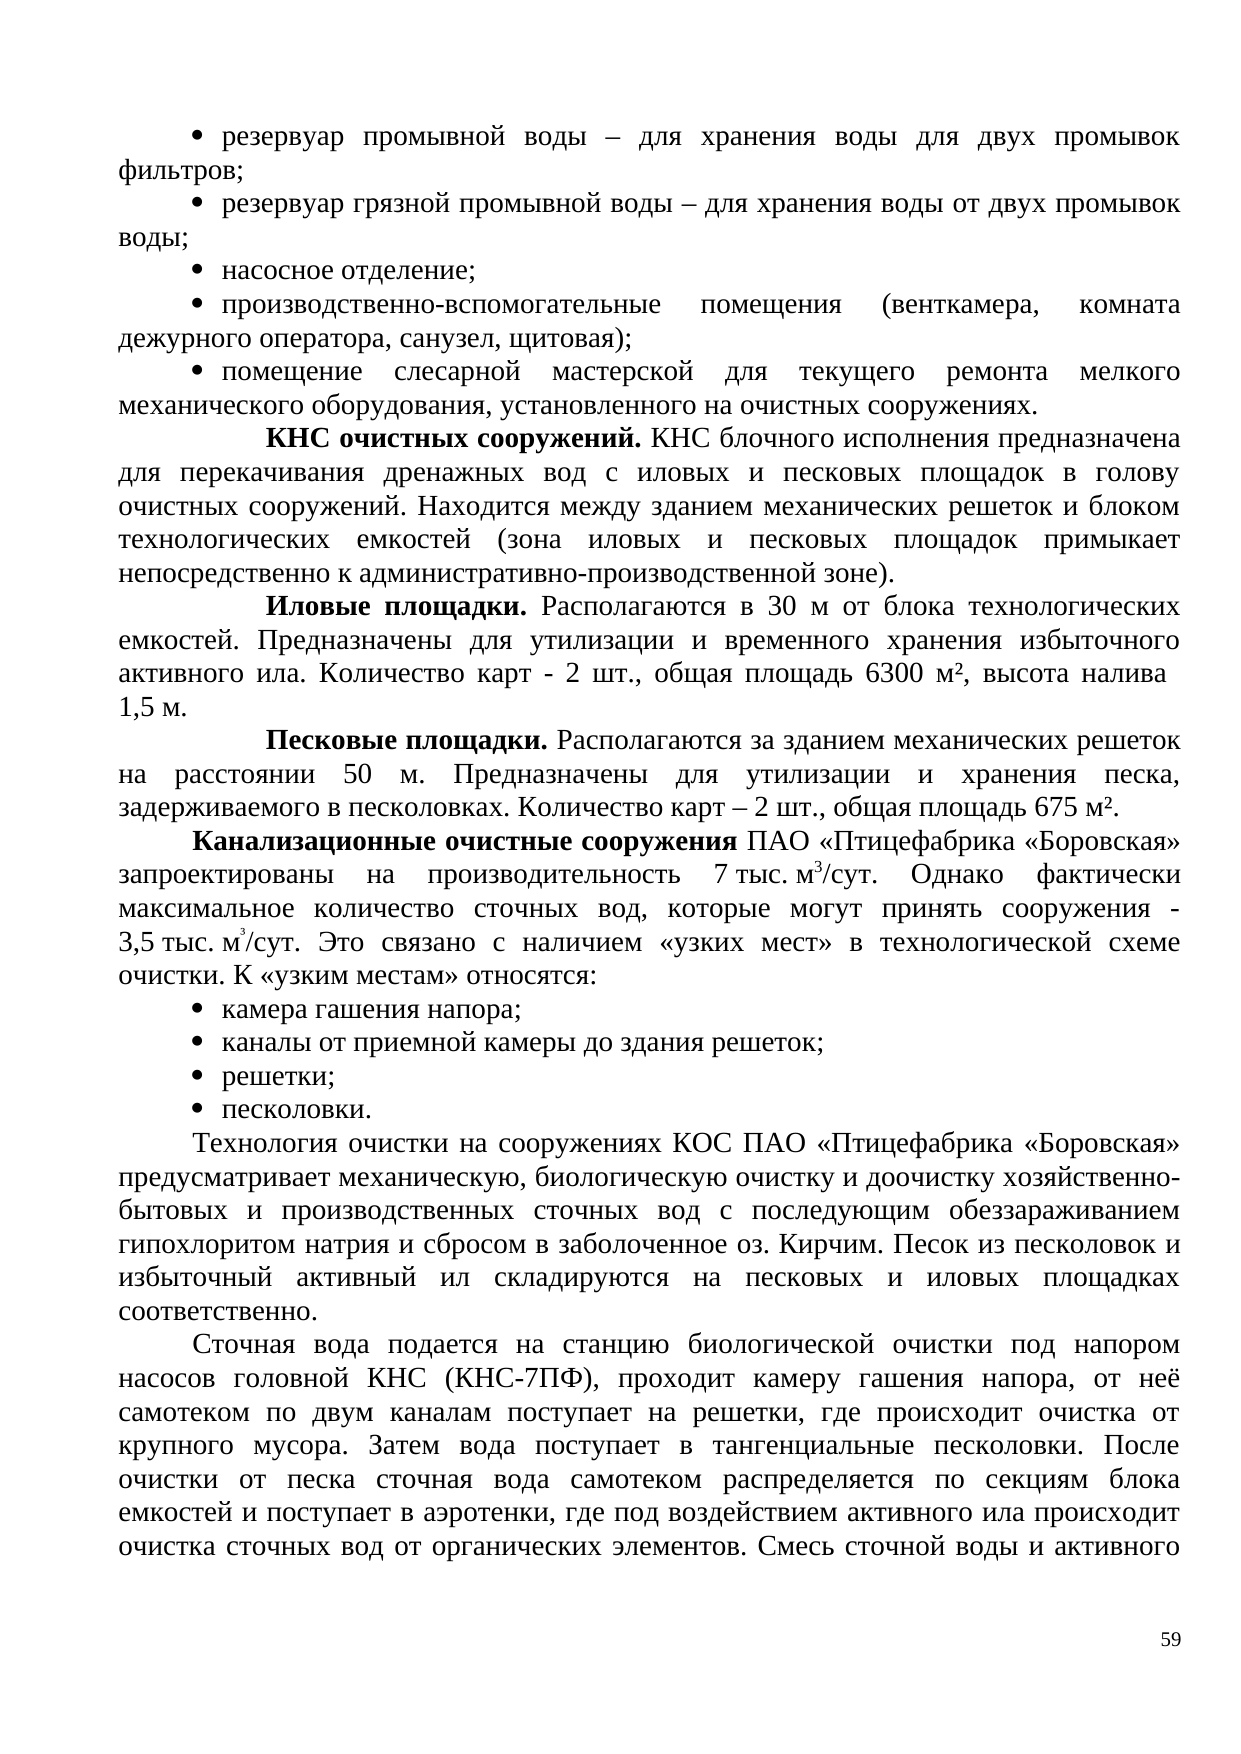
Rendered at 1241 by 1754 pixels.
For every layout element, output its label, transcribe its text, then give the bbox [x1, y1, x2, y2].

text КНС очистных сооружений. КНС блочного исполнения предназначена для перекачивания дренажных вод с иловых и песковых площадок в голову очистных сооружений. Находится между зданием механических решеток и блоком технологических емкостей (зона иловых и песковых площадок примыкает непосредственно к административно-производственной зоне). [118, 421, 1181, 588]
list песколовки. [118, 1092, 1181, 1125]
list резервуар грязной промывной воды – для хранения воды от двух промывок воды; [118, 185, 1181, 252]
text Песковые площадки. Располагаются за зданием механических решеток на расстоянии 50 м. Предназначены для утилизации и хранения песка, задерживаемого в песколовках. Количество карт – 2 шт., общая площадь 675 м². [118, 722, 1181, 823]
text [118, 1327, 1181, 1561]
text Канализационные очистные сооружения ПАО «Птицефабрика «Боровская» запроектированы на производительность 7 тыс. м3/сут. Однако фактически максимальное количество сточных вод, которые могут принять сооружения - 3,5 тыс. м³/сут. Это связано с наличием «узких мест» в технологической схеме очистки. К «узким местам» относятся: [118, 823, 1181, 991]
list производственно-вспомогательные помещения (венткамера, комната дежурного оператора, санузел, щитовая); [118, 286, 1181, 353]
list каналы от приемной камеры до здания решеток; [118, 1024, 1181, 1058]
list камера гашения напора; [118, 991, 1181, 1024]
list решетки; [118, 1058, 1181, 1092]
text Технология очистки на сооружениях КОС ПАО «Птицефабрика «Боровская» предусматривает механическую, биологическую очистку и доочистку хозяйственно-бытовых и производственных сточных вод с последующим обеззараживанием гипохлоритом натрия и сбросом в заболоченное оз. Кирчим. Песок из песколовок и избыточный активный ил складируются на песковых и иловых площадках соответственно. [118, 1125, 1181, 1327]
list насосное отделение; [118, 252, 1181, 286]
text Иловые площадки. Располагаются в 30 м от блока технологических емкостей. Предназначены для утилизации и временного хранения избыточного активного ила. Количество карт - 2 шт., общая площадь 6300 м², высота налива 1,5 м. [118, 588, 1181, 722]
list помещение слесарной мастерской для текущего ремонта мелкого механического оборудования, установленного на очистных сооружениях. [118, 353, 1181, 421]
list резервуар промывной воды – для хранения воды для двух промывок фильтров; [118, 118, 1181, 185]
